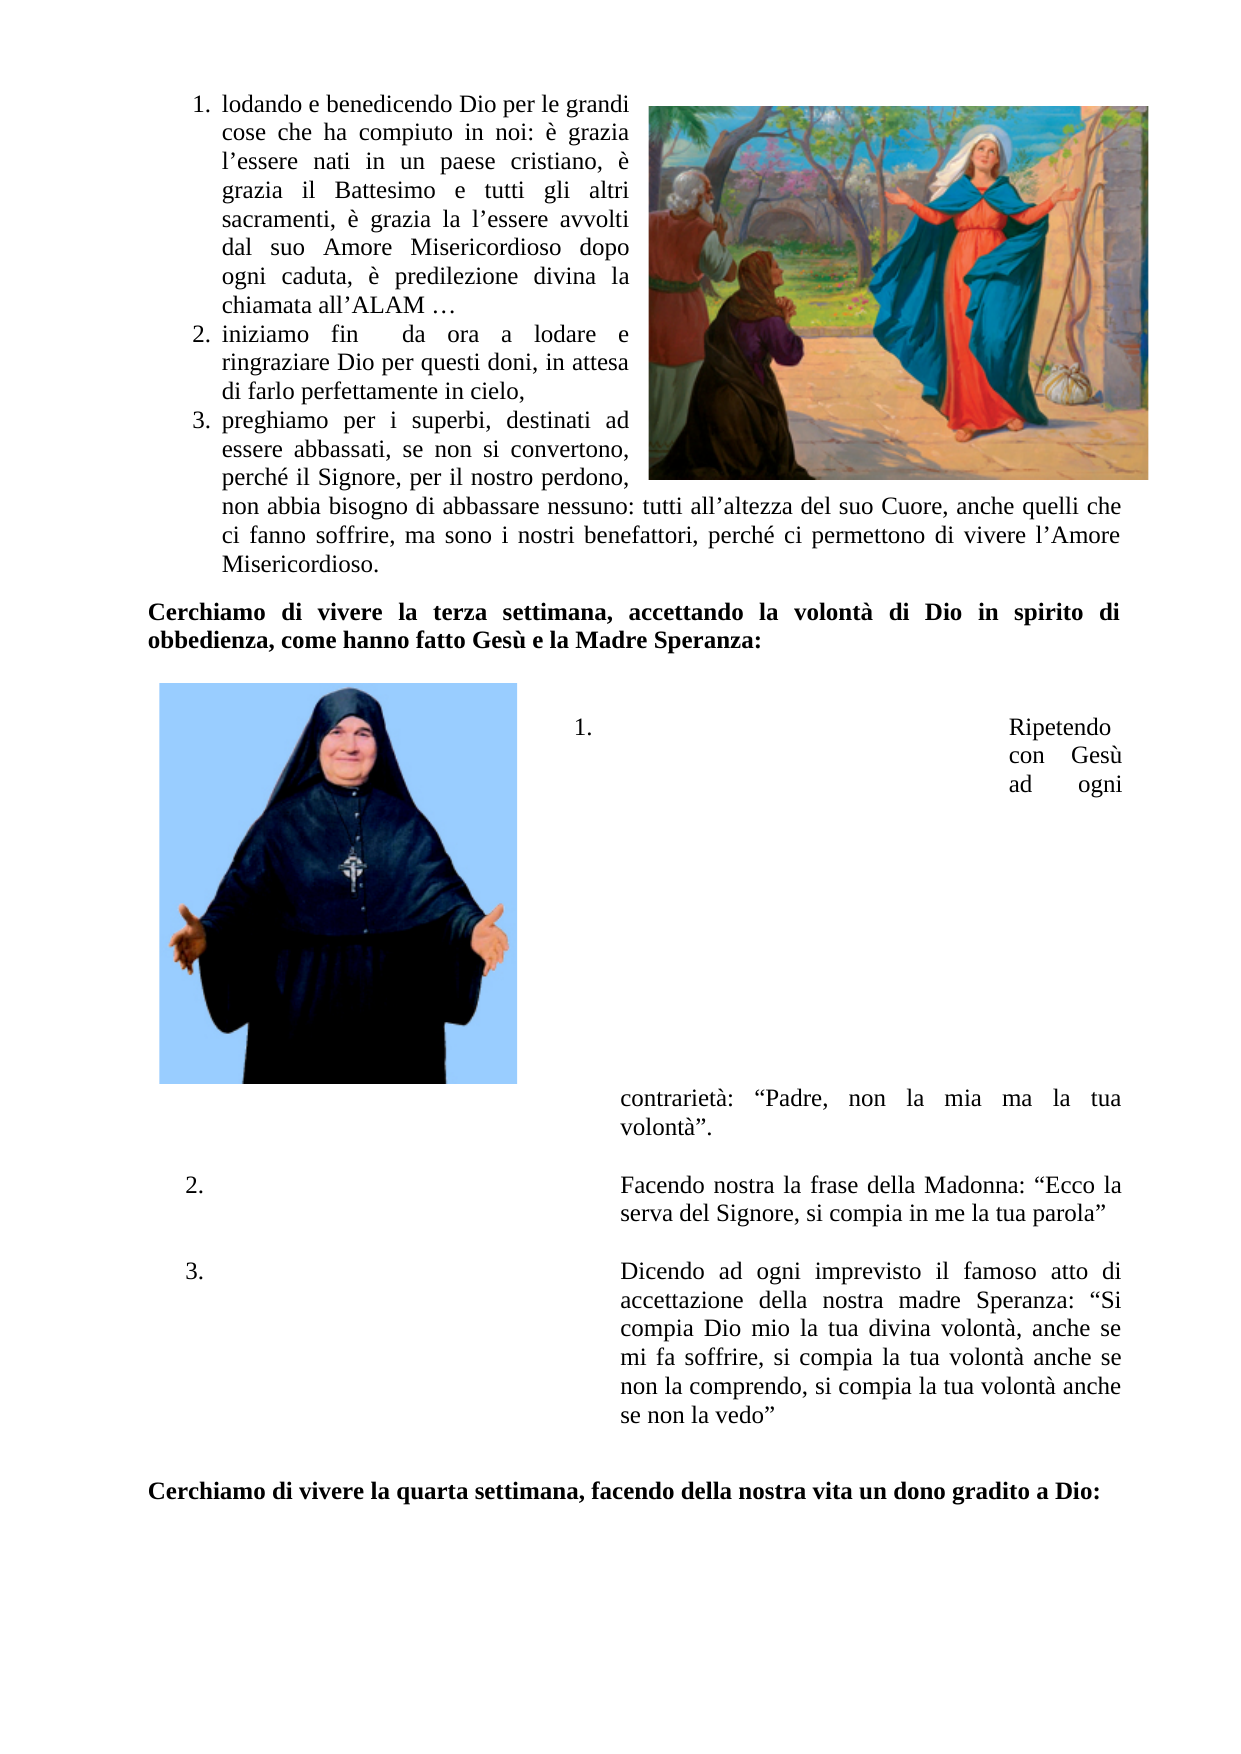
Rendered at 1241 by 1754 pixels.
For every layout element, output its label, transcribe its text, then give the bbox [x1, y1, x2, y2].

picture [648, 106, 1149, 480]
list Dicendo ad ogni imprevisto il famoso atto di accettazione della nostra madre Speranza: “Si compia Dio mio la tua divina volontà, anche se mi fa soffrire, si compia la tua volontà anche se non la comprendo, si compia la tua volontà anche se non la vedo” [185, 1256, 1122, 1428]
list preghiamo per i superbi, destinati ad essere abbassati, se non si convertono, perché il Signore, per il nostro perdono, non abbia bisogno di abbassare nessuno: tutti all’altezza del suo Cuore, anche quelli che ci fanno soffrire, ma sono i nostri benefattori, perché ci permettono di vivere l’Amore Misericordioso. [192, 405, 1122, 577]
list Facendo nostra la frase della Madonna: “Ecco la serva del Signore, si compia in me la tua parola” [185, 1170, 1122, 1227]
list iniziamo fin da ora a lodare e ringraziare Dio per questi doni, in attesa di farlo perfettamente in cielo, [192, 319, 648, 405]
text Cerchiamo di vivere la terza settimana, accettando la volontà di Dio in spirito di obbedienza, come hanno fatto Gesù e la Madre Speranza: [148, 597, 1122, 654]
picture [159, 683, 518, 1084]
list lodando e benedicendo Dio per le grandi cose che ha compiuto in noi: è grazia l’essere nati in un paese cristiano, è grazia il Battesimo e tutti gli altri sacramenti, è grazia la l’essere avvolti dal suo Amore Misericordioso dopo ogni caduta, è predilezione divina la chiamata all’ALAM … [192, 89, 1122, 319]
text Cerchiamo di vivere la quarta settimana, facendo della nostra vita un dono gradito a Dio: [148, 1476, 1122, 1505]
